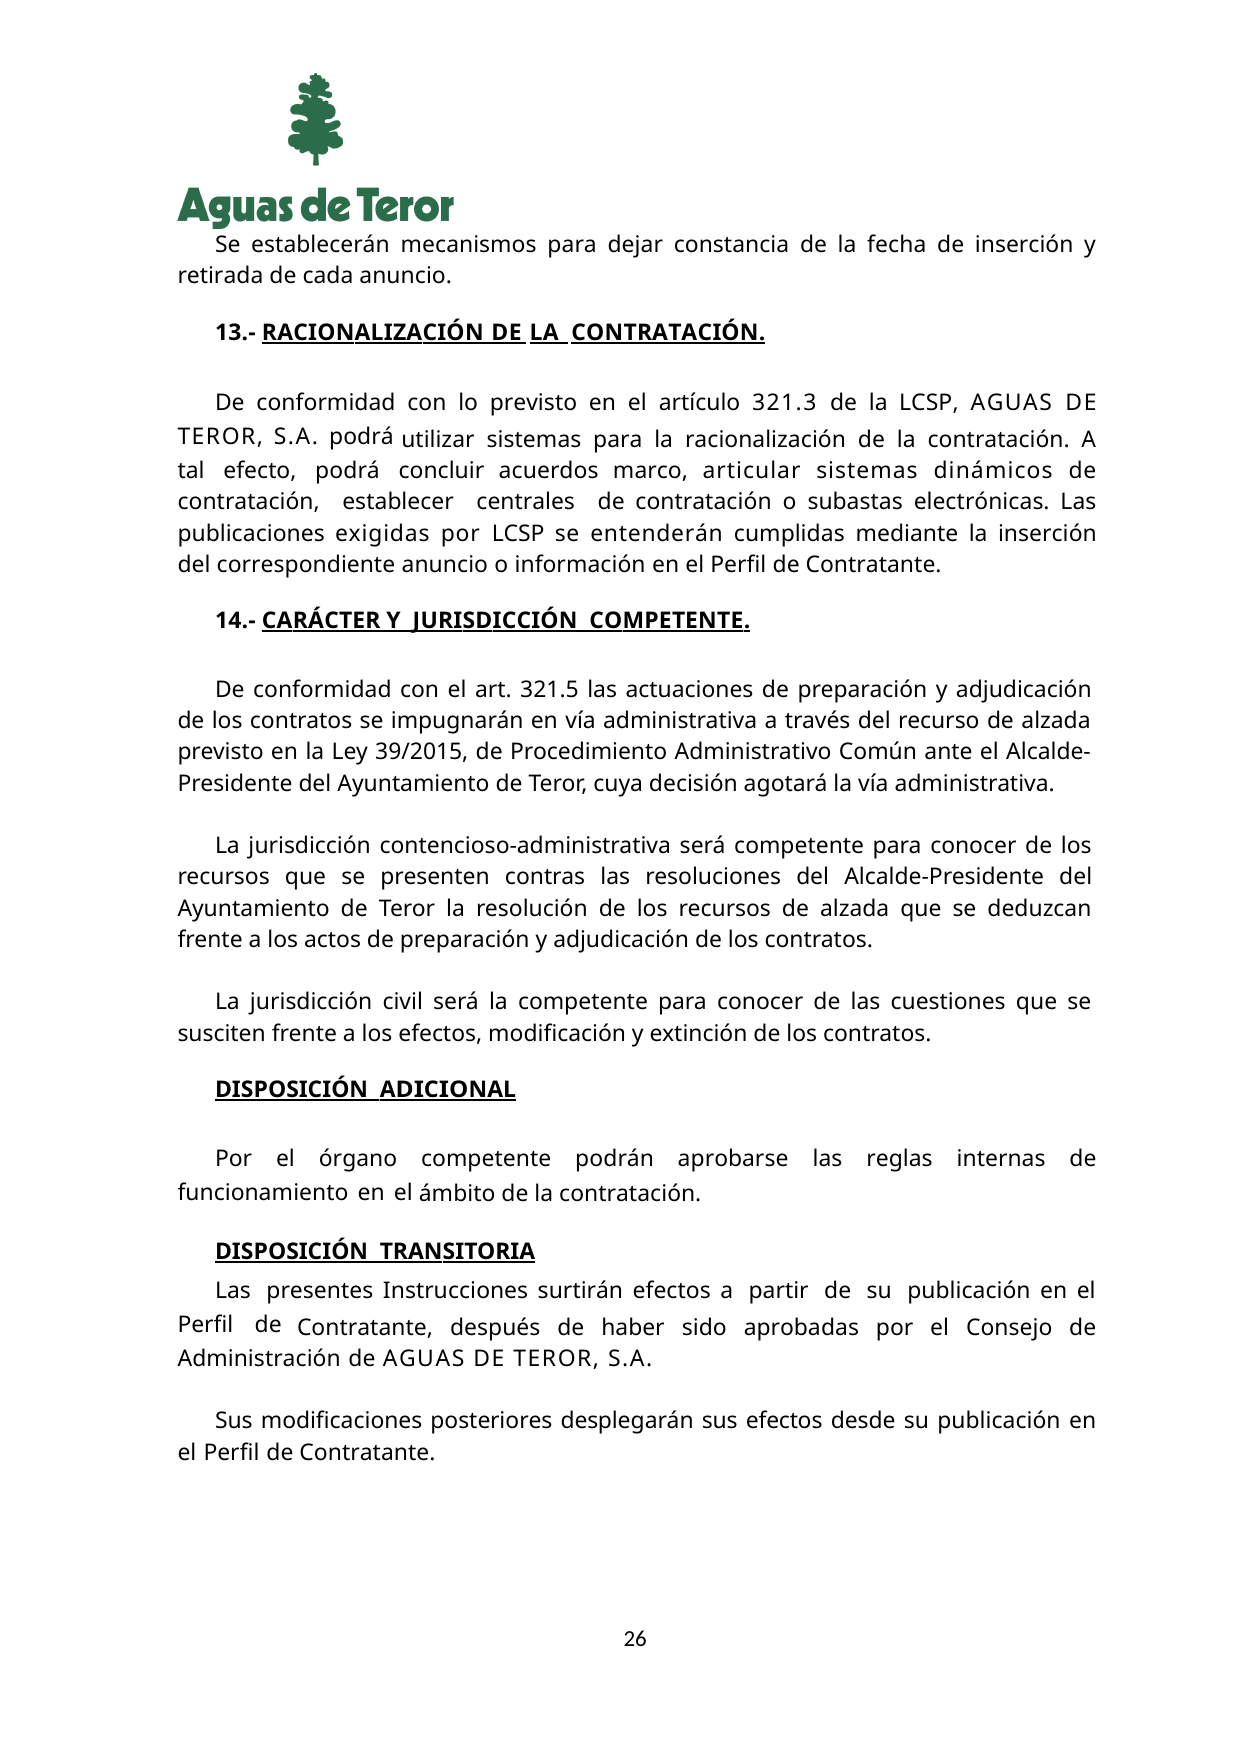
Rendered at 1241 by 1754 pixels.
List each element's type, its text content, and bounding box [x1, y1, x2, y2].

text DISPOSICIÓN TRANSITORIA [177, 1235, 1092, 1267]
text La jurisdicción contencioso-administrativa será competente para conocer de los recursos que se presenten contras las resoluciones del Alcalde-Presidente del Ayuntamiento de Teror la resolución de los recursos de alzada que se deduzcan frente a los actos de preparación y adjudicación de los contratos. [177, 829, 1092, 954]
picture [177, 73, 454, 229]
text 14.- CARÁCTER Y JURISDICCIÓN COMPETENTE. [177, 604, 1092, 635]
text Por el órgano competente podrán aprobarse las reglas internas de funcionamiento en el ámbito de la contratación. [177, 1142, 1096, 1210]
text Sus modificaciones posteriores desplegarán sus efectos desde su publicación en el Perfil de Contratante. [177, 1404, 1096, 1467]
text Se establecerán mecanismos para dejar constancia de la fecha de inserción y retirada de cada anuncio. [177, 228, 1096, 291]
text De conformidad con el art. 321.5 las actuaciones de preparación y adjudicación de los contratos se impugnarán en vía administrativa a través del recurso de alzada previsto en la Ley 39/2015, de Procedimiento Administrativo Común ante el Alcalde-Presidente del Ayuntamiento de Teror, cuya decisión agotará la vía administrativa. [177, 673, 1092, 798]
text La jurisdicción civil será la competente para conocer de las cuestiones que se susciten frente a los efectos, modificación y extinción de los contratos. [177, 985, 1092, 1048]
text DISPOSICIÓN ADICIONAL [177, 1073, 1092, 1104]
text Las presentes Instrucciones surtirán efectos a partir de su publicación en el Perfil de Contratante, después de haber sido aprobadas por el Consejo de Administración de AGUAS DE TEROR, S.A. [177, 1274, 1096, 1373]
text De conformidad con lo previsto en el artículo 321.3 de la LCSP, AGUAS DE TEROR, S.A. podrá utilizar sistemas para la racionalización de la contratación. A tal efecto, podrá concluir acuerdos marco, articular sistemas dinámicos de contratación, establecer centrales de contratación o subastas electrónicas. Las publicaciones exigidas por LCSP se entenderán cumplidas mediante la inserción del correspondiente anuncio o información en el Perfil de Contratante. [177, 386, 1096, 579]
text 13.- RACIONALIZACIÓN DE LA CONTRATACIÓN. [177, 316, 1092, 348]
